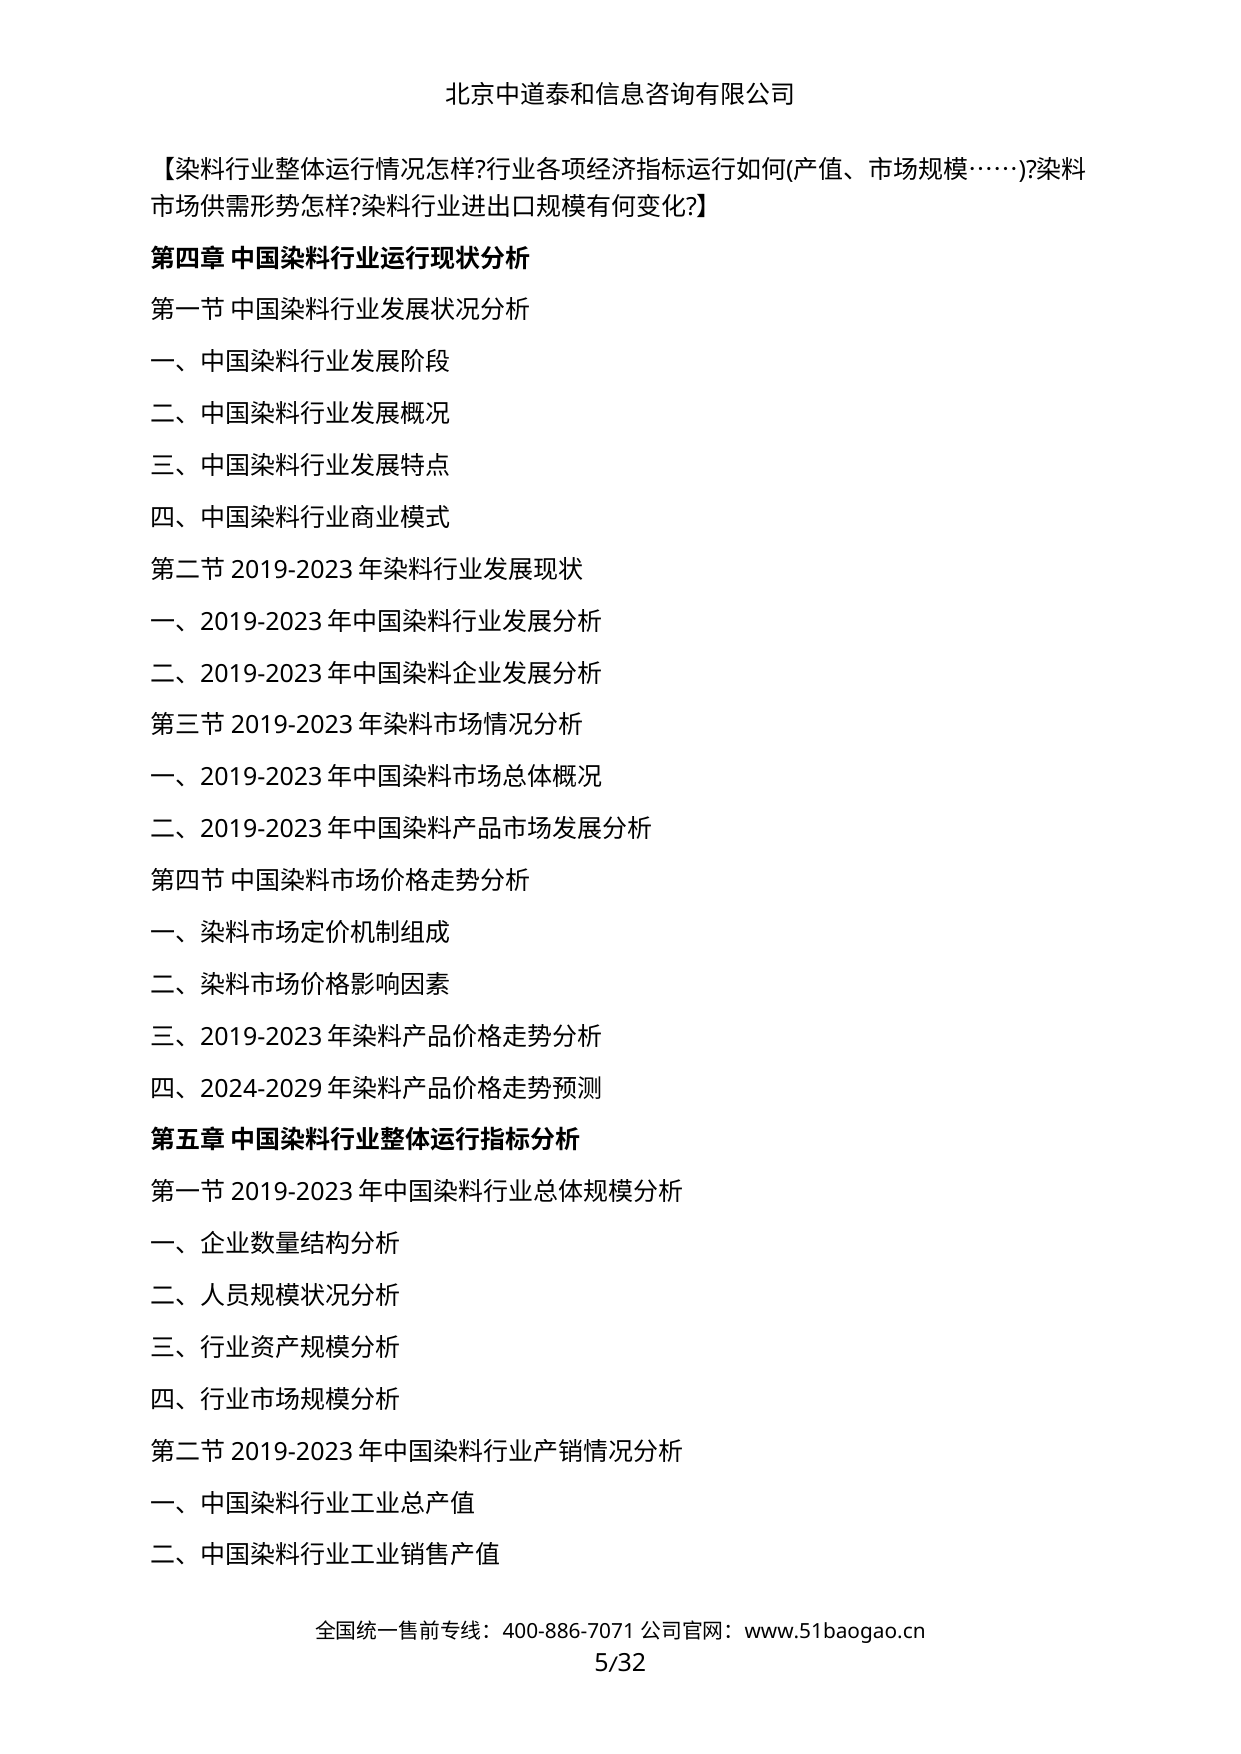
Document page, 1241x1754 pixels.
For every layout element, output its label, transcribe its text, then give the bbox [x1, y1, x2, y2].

text 第一节 中国染料行业发展状况分析 [150, 290, 1090, 326]
text 四、中国染料行业商业模式 [150, 497, 1090, 534]
text 一、企业数量结构分析 [150, 1224, 1090, 1260]
text 第一节 2019-2023年中国染料行业总体规模分析 [150, 1172, 1090, 1208]
text 二、人员规模状况分析 [150, 1276, 1090, 1312]
text 一、中国染料行业发展阶段 [150, 342, 1090, 378]
text 二、2019-2023年中国染料企业发展分析 [150, 653, 1090, 689]
text 三、2019-2023年染料产品价格走势分析 [150, 1016, 1090, 1052]
text 一、染料市场定价机制组成 [150, 912, 1090, 949]
text 四、2024-2029年染料产品价格走势预测 [150, 1068, 1090, 1104]
text 三、中国染料行业发展特点 [150, 446, 1090, 482]
text 第四节 中国染料市场价格走势分析 [150, 861, 1090, 897]
text 第四章 中国染料行业运行现状分析 [150, 238, 1090, 274]
text 四、行业市场规模分析 [150, 1379, 1090, 1416]
text 一、2019-2023年中国染料市场总体概况 [150, 757, 1090, 793]
text 第二节 2019-2023年中国染料行业产销情况分析 [150, 1431, 1090, 1467]
text 第五章 中国染料行业整体运行指标分析 [150, 1120, 1090, 1156]
text 第三节 2019-2023年染料市场情况分析 [150, 705, 1090, 741]
text 二、2019-2023年中国染料产品市场发展分析 [150, 809, 1090, 845]
text 二、染料市场价格影响因素 [150, 964, 1090, 1001]
text 一、2019-2023年中国染料行业发展分析 [150, 601, 1090, 637]
text 二、中国染料行业工业销售产值 [150, 1535, 1090, 1571]
text 二、中国染料行业发展概况 [150, 394, 1090, 430]
text 三、行业资产规模分析 [150, 1327, 1090, 1364]
text 【染料行业整体运行情况怎样?行业各项经济指标运行如何(产值、市场规模……)?染料市场供需形势怎样?染料行业进出口规模有何变化?】 [150, 150, 1090, 222]
text 一、中国染料行业工业总产值 [150, 1483, 1090, 1519]
text 第二节 2019-2023年染料行业发展现状 [150, 549, 1090, 586]
